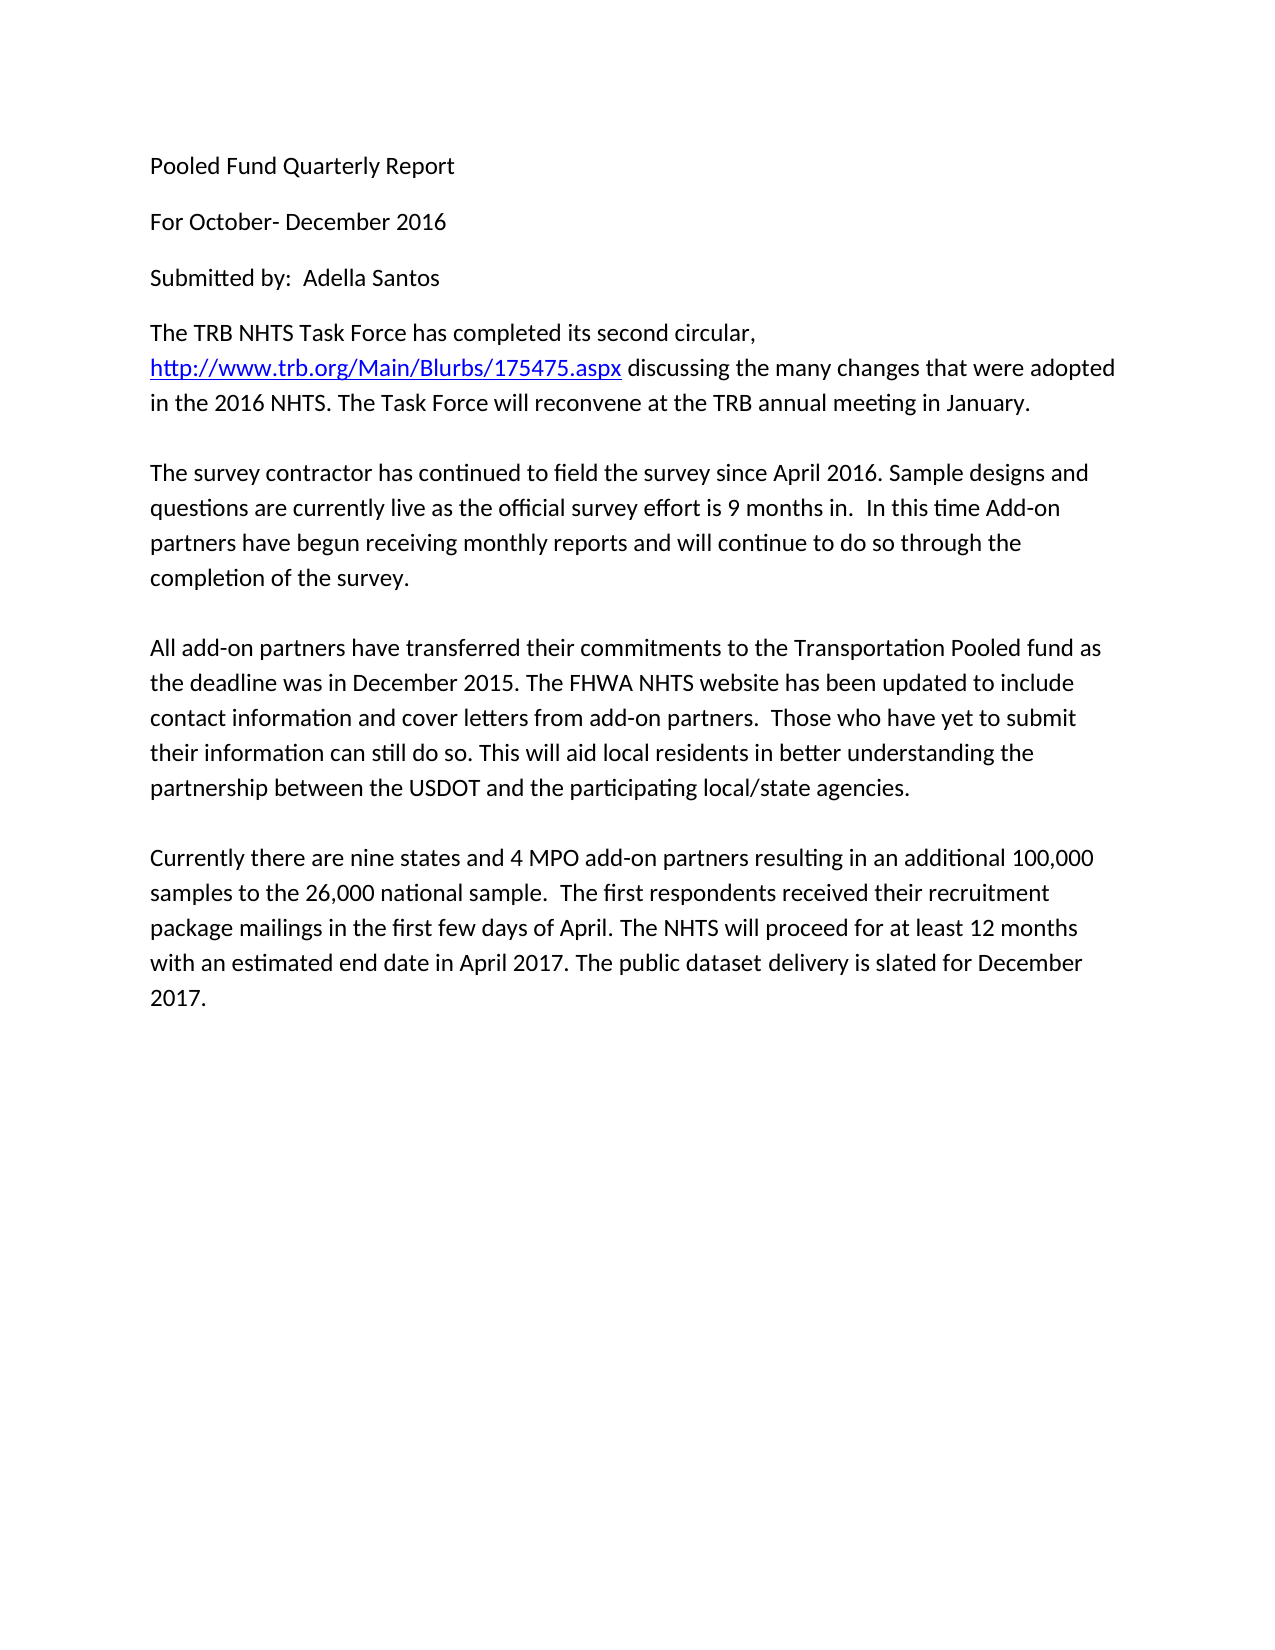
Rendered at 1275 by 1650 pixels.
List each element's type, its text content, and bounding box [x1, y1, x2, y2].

text Pooled Fund Quarterly Report [150, 150, 1125, 181]
text The TRB NHTS Task Force has completed its second circular, http://www.trb.org/Main/Blurbs/175475.aspx discussing the many changes that were adopted in the 2016 NHTS. The Task Force will reconvene at the TRB annual meeting in January. [150, 317, 1125, 418]
text For October- December 2016 [150, 206, 1125, 236]
text The survey contractor has continued to field the survey since April 2016. Sample designs and questions are currently live as the official survey effort is 9 months in. In this time Add-on partners have begun receiving monthly reports and will continue to do so through the completion of the survey. [150, 457, 1125, 593]
text All add-on partners have transferred their commitments to the Transportation Pooled fund as the deadline was in December 2015. The FHWA NHTS website has been updated to include contact information and cover letters from add-on partners. Those who have yet to submit their information can still do so. This will aid local residents in better understanding the partnership between the USDOT and the participating local/state agencies. [150, 632, 1125, 803]
text Currently there are nine states and 4 MPO add-on partners resulting in an additional 100,000 samples to the 26,000 national sample. The first respondents received their recruitment package mailings in the first few days of April. The NHTS will proceed for at least 12 months with an estimated end date in April 2017. The public dataset delivery is slated for December 2017. [150, 842, 1125, 1013]
text Submitted by: Adella Santos [150, 262, 1125, 292]
